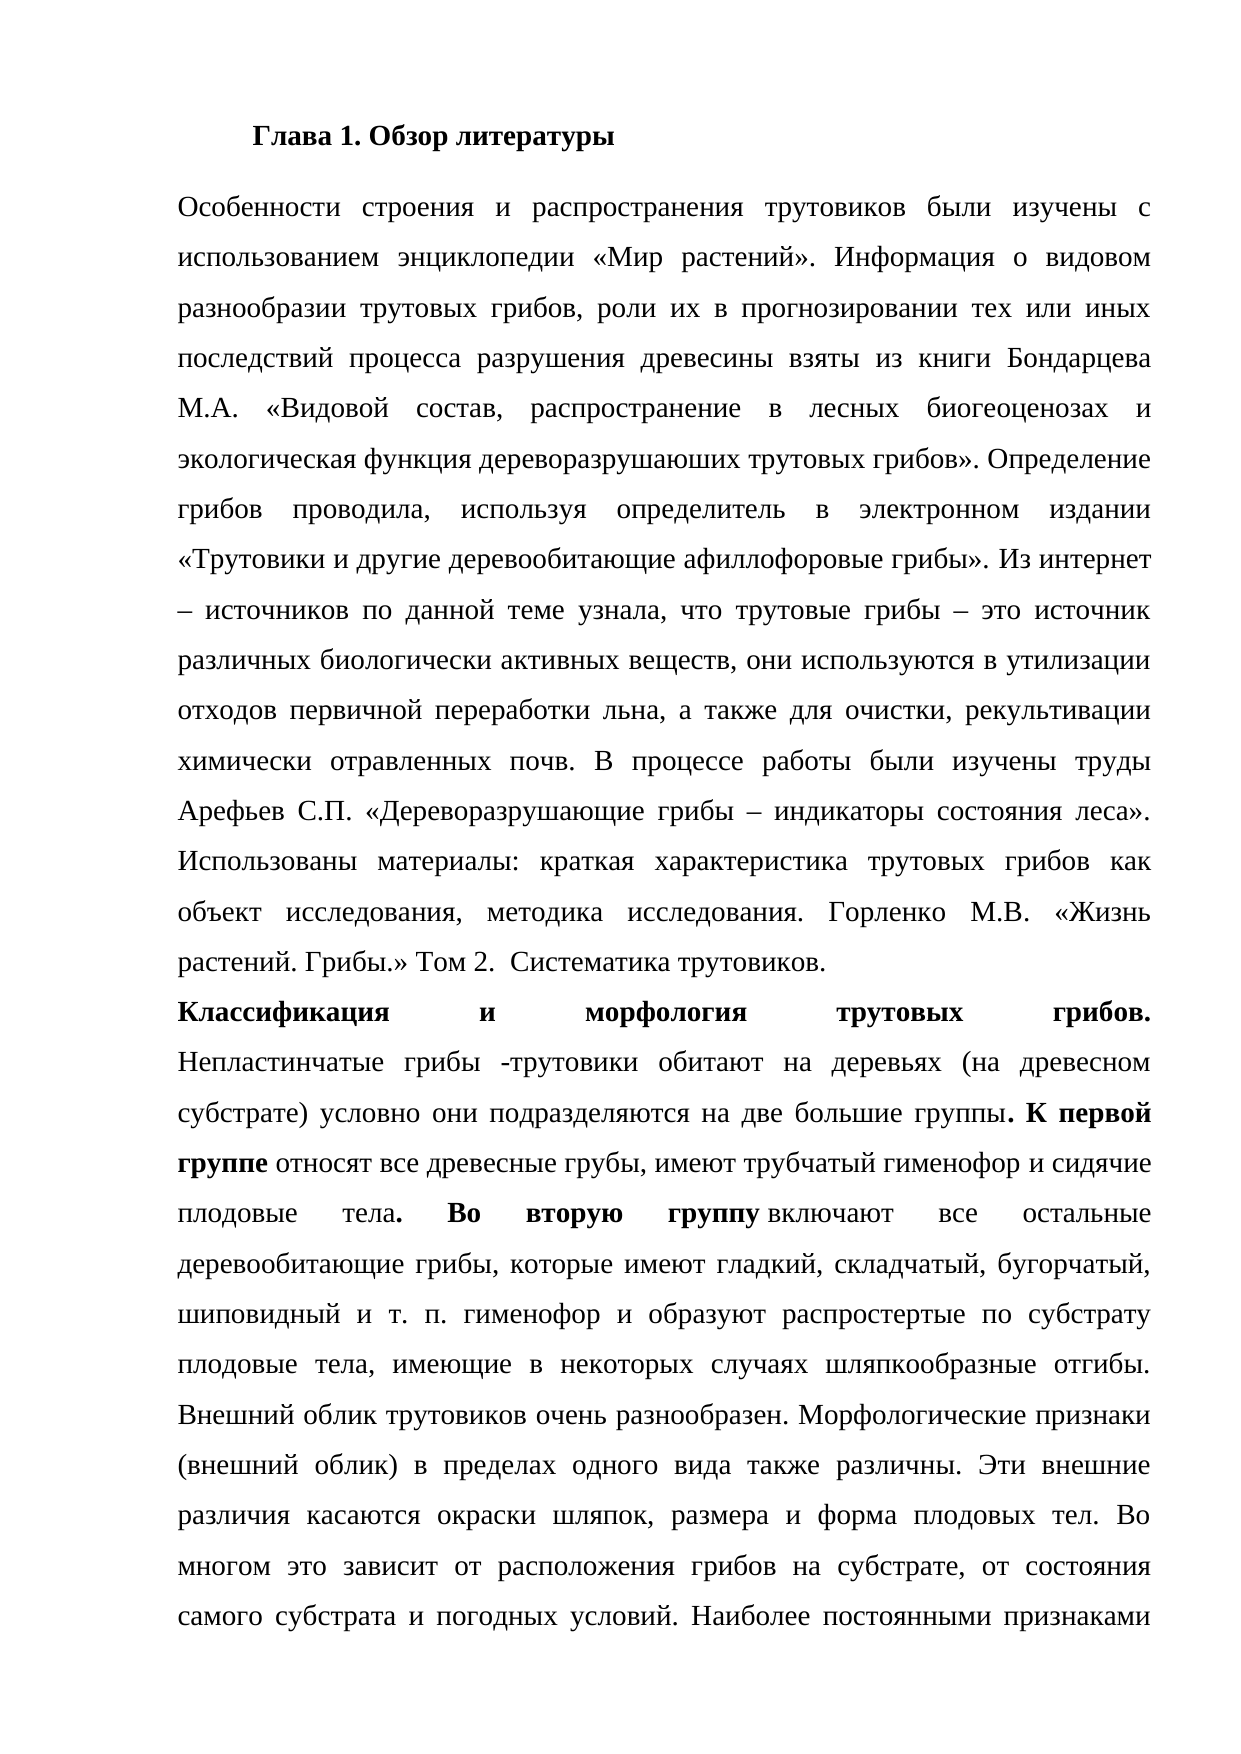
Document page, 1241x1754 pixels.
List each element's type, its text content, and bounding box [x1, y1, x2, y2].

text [177, 994, 1152, 1632]
text Особенности строения и распространения трутовиков были изучены с использованием энциклопедии «Мир растений». Информация о видовом разнообразии трутовых грибов, роли их в прогнозировании тех или иных последствий процесса разрушения древесины взяты из книги Бондарцева М.А. «Видовой состав, распространение в лесных биогеоценозах и экологическая функция дереворазрушаюших трутовых грибов». Определение грибов проводила, используя определитель в электронном издании «Трутовики и другие деревообитающие афиллофоровые грибы». Из интернет – источников по данной теме узнала, что трутовые грибы – это источник различных биологически активных веществ, они используются в утилизации отходов первичной переработки льна, а также для очистки, рекультивации химически отравленных почв. В процессе работы были изучены труды Арефьев С.П. «Дереворазрушающие грибы – индикаторы состояния леса». Использованы материалы: краткая характеристика трутовых грибов как объект исследования, методика исследования. Горленко М.В. «Жизнь растений. Грибы.» Том 2. Систематика трутовиков. [177, 189, 1152, 977]
list Глава 1. Обзор литературы [252, 118, 1152, 152]
